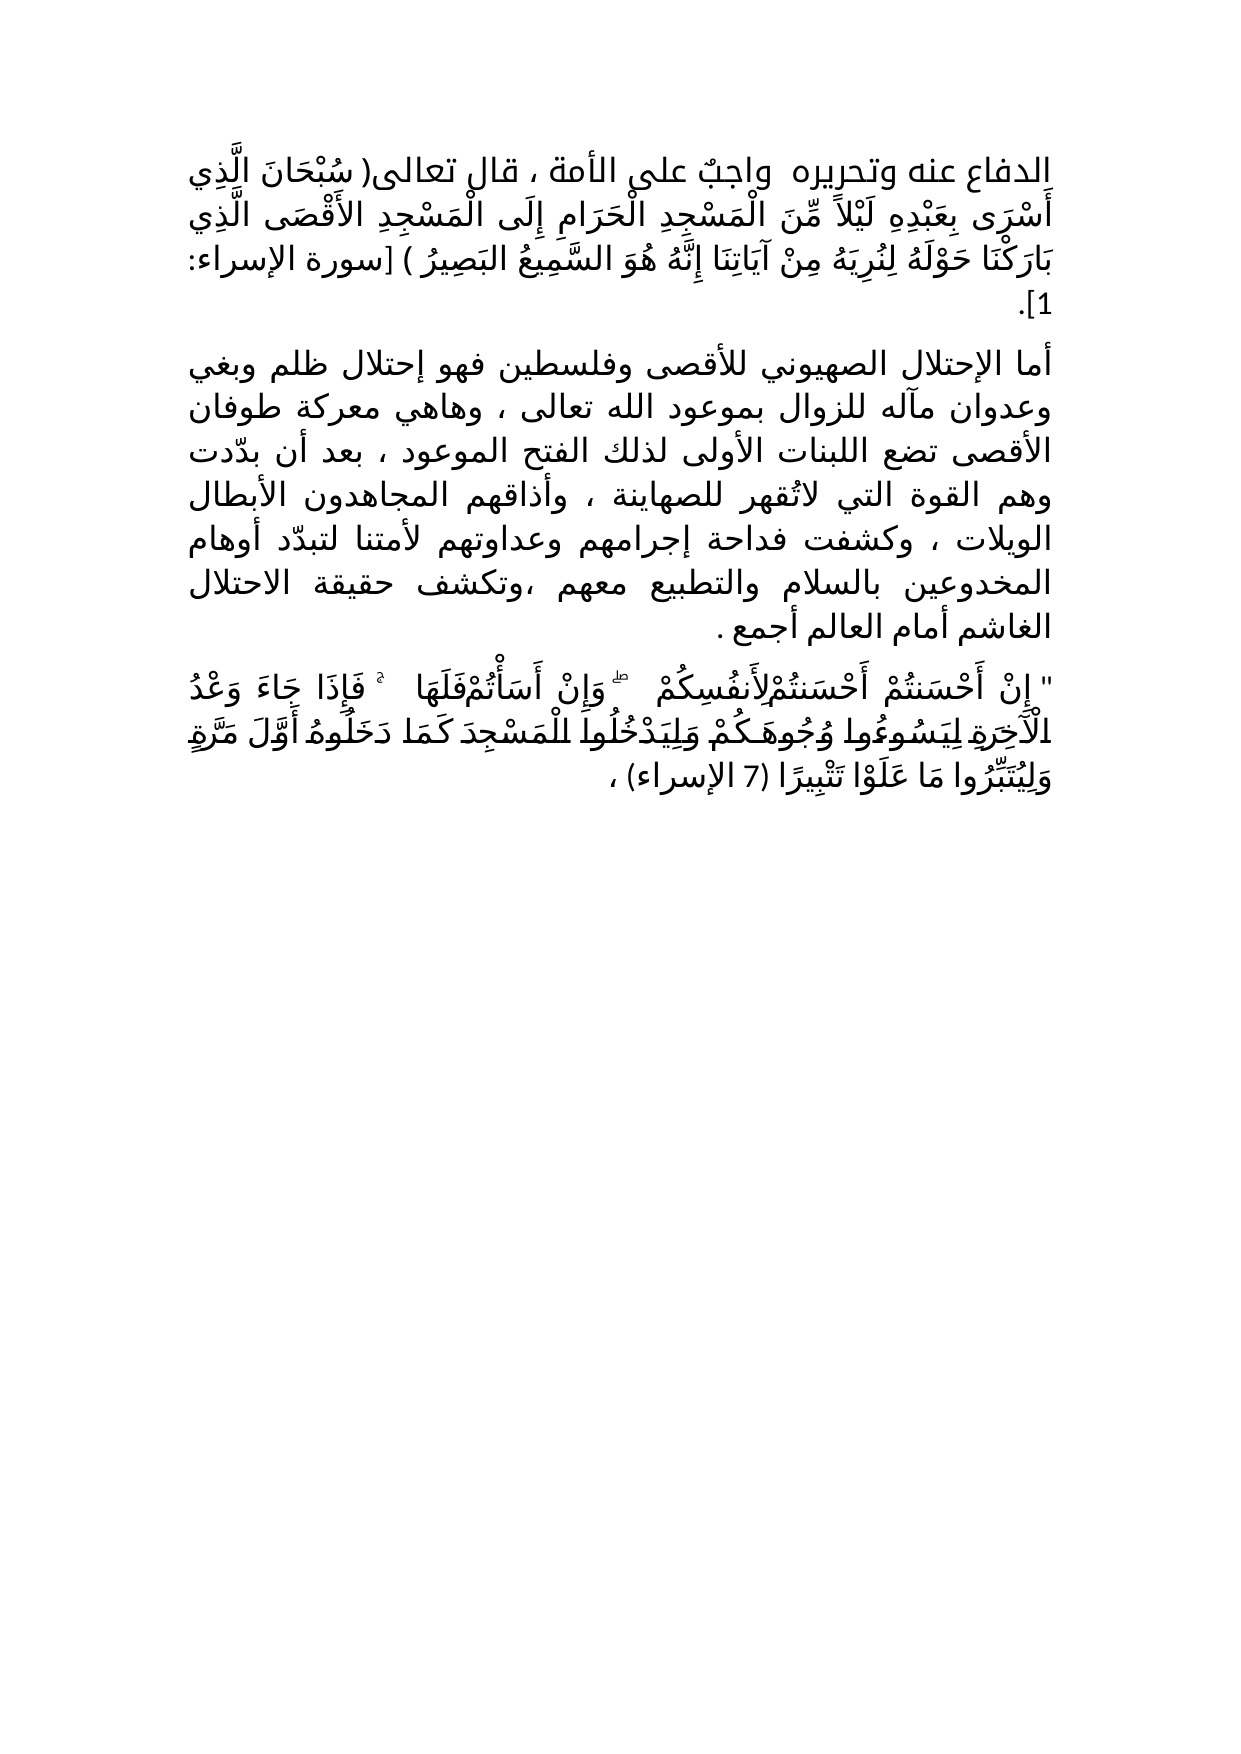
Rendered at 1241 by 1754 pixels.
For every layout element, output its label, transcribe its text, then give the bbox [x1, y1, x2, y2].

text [187, 150, 1053, 323]
text أما الإحتلال الصهيوني للأقصى وفلسطين فهو إحتلال ظلم وبغي وعدوان مآله للزوال بموعود الله تعالى ، وهاهي معركة طوفان الأقصى تضع اللبنات الأولى لذلك الفتح الموعود ، بعد أن بدّدت وهم القوة التي لاتُقهر للصهاينة ، وأذاقهم المجاهدون الأبطال الويلات ، وكشفت فداحة إجرامهم وعداوتهم لأمتنا لتبدّد أوهام المخدوعين بالسلام والتطبيع معهم ،وتكشف حقيقة الاحتلال الغاشم أمام العالم أجمع . [187, 342, 1053, 647]
text " إِنْ أَحْسَنتُمْ أَحْسَنتُمْ لِأَنفُسِكُمْ ۖ وَإِنْ أَسَأْتُمْ فَلَهَا ۚ فَإِذَا جَاءَ وَعْدُ الْآخِرَةِ لِيَسُوءُوا وُجُوهَكُمْ وَلِيَدْخُلُوا الْمَسْجِدَ كَمَا دَخَلُوهُ أَوَّلَ مَرَّةٍ وَلِيُتَبِّرُوا مَا عَلَوْا تَتْبِيرًا (7 الإسراء) ، [187, 667, 1053, 796]
